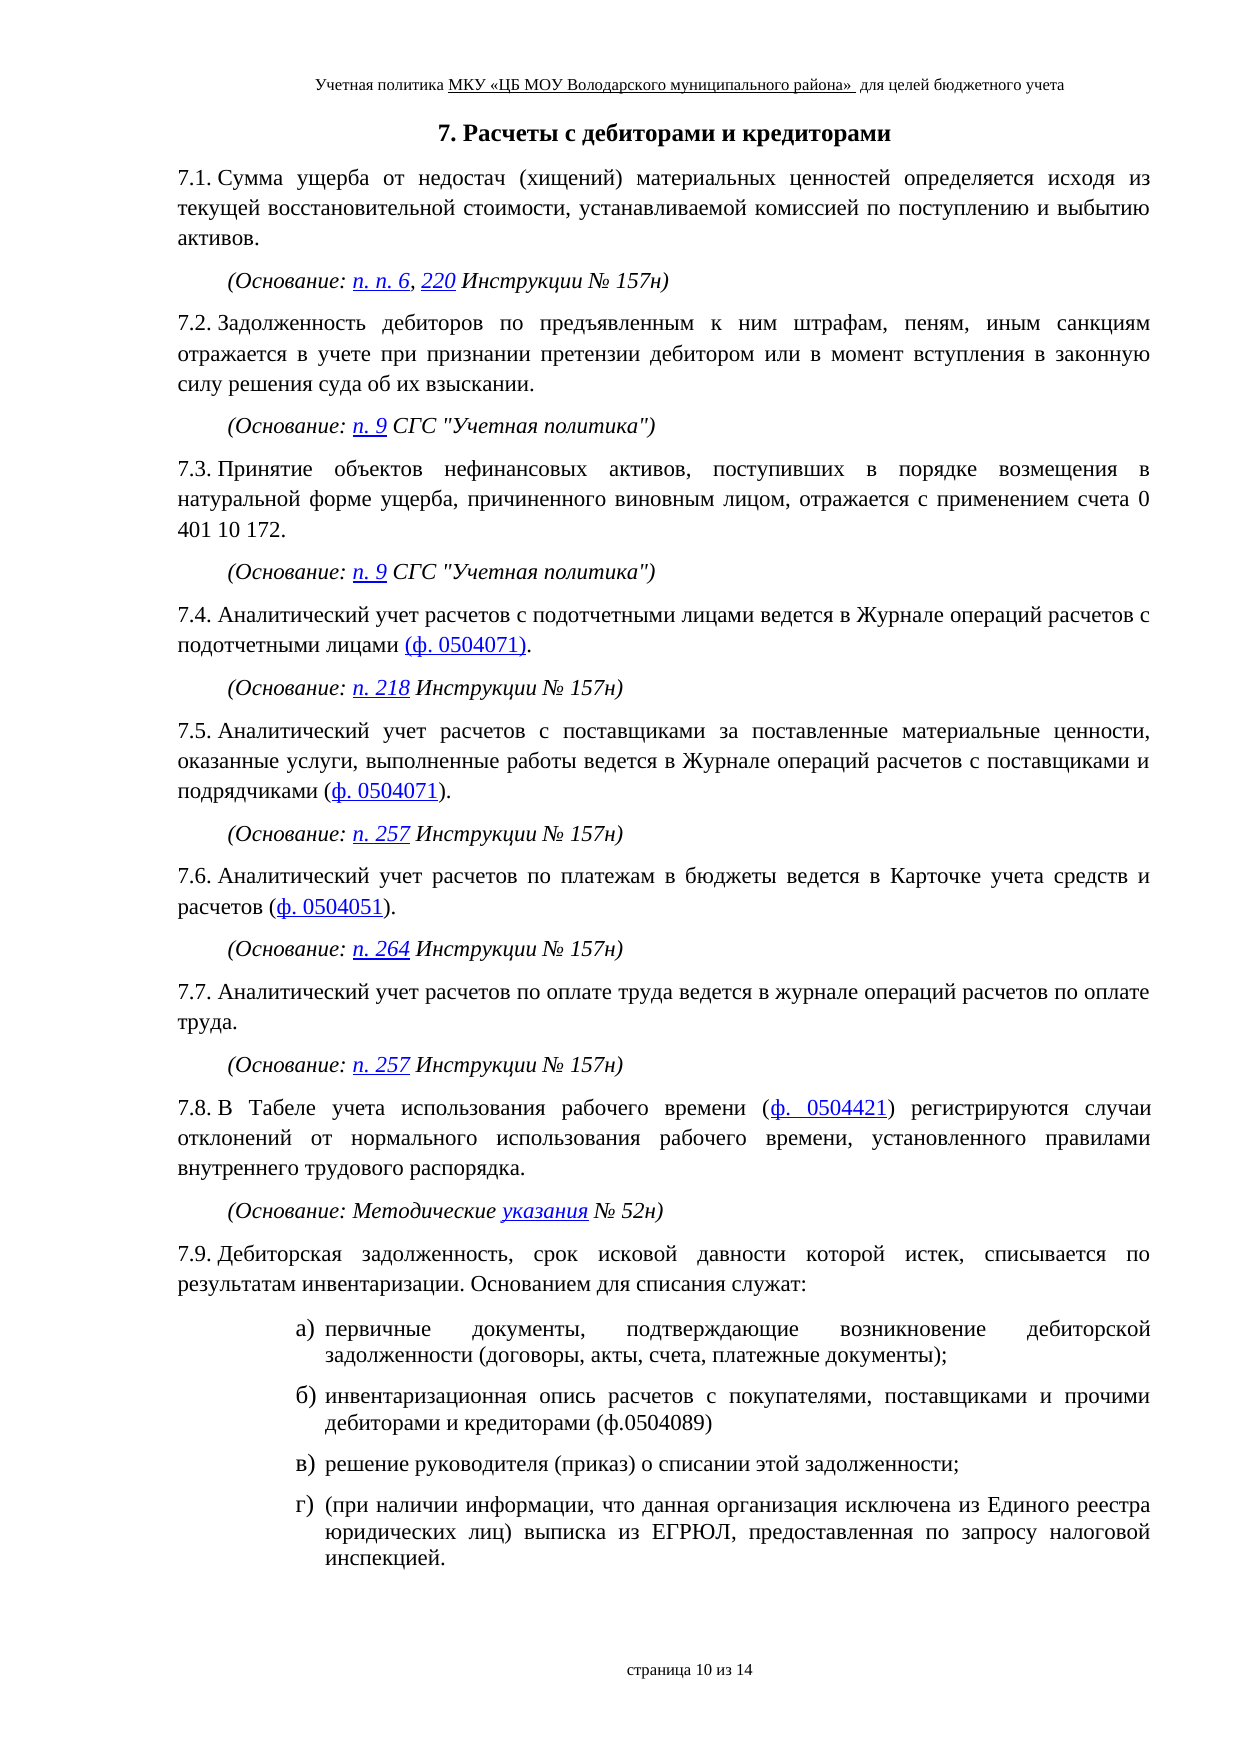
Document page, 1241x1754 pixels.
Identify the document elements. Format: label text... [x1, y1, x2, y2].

subtitle Дебиторская задолженность, срок исковой давности которой истек, списывается по результатам инвентаризации. Основанием для списания служат: [177, 1240, 1152, 1296]
subtitle Аналитический учет расчетов с поставщиками за поставленные материальные ценности, оказанные услуги, выполненные работы ведется в Журнале операций расчетов с поставщиками и подрядчиками (ф. 0504071). [177, 717, 1152, 803]
subtitle Аналитический учет расчетов с подотчетными лицами ведется в Журнале операций расчетов с подотчетными лицами (ф. 0504071). [177, 601, 1152, 658]
subtitle Сумма ущерба от недостач (хищений) материальных ценностей определяется исходя из текущей восстановительной стоимости, устанавливаемой комиссией по поступлению и выбытию активов. [177, 164, 1152, 250]
subtitle Расчеты с дебиторами и кредиторами [177, 118, 1152, 147]
subtitle Аналитический учет расчетов по оплате труда ведется в журнале операций расчетов по оплате труда. [177, 978, 1152, 1035]
list решение руководителя (приказ) о списании этой задолженности; [295, 1448, 1152, 1477]
subtitle В Табеле учета использования рабочего времени (ф. 0504421) регистрируются случаи отклонений от нормального использования рабочего времени, установленного правилами внутреннего трудового распорядка. [177, 1094, 1152, 1181]
text (Основание: п. 264 Инструкции № 157н) [177, 936, 1152, 962]
list инвентаризационная опись расчетов с покупателями, поставщиками и прочими дебиторами и кредиторами (ф.0504089) [295, 1380, 1152, 1435]
text (Основание: п. 257 Инструкции № 157н) [177, 1051, 1152, 1077]
text (Основание: п. 9 СГС "Учетная политика") [177, 558, 1152, 585]
text (Основание: Методические указания № 52н) [177, 1197, 1152, 1223]
subtitle Аналитический учет расчетов по платежам в бюджеты ведется в Карточке учета средств и расчетов (ф. 0504051). [177, 863, 1152, 919]
text (Основание: п. 218 Инструкции № 157н) [177, 674, 1152, 700]
text (Основание: п. 9 СГС "Учетная политика") [177, 413, 1152, 439]
subtitle Принятие объектов нефинансовых активов, поступивших в порядке возмещения в натуральной форме ущерба, причиненного виновным лицом, отражается с применением счета 0 401 10 172. [177, 455, 1152, 542]
list первичные документы, подтверждающие возникновение дебиторской задолженности (договоры, акты, счета, платежные документы); [295, 1313, 1152, 1368]
subtitle Задолженность дебиторов по предъявленным к ним штрафам, пеням, иным санкциям отражается в учете при признании претензии дебитором или в момент вступления в законную силу решения суда об их взыскании. [177, 309, 1152, 396]
list (при наличии информации, что данная организация исключена из Единого реестра юридических лиц) выписка из ЕГРЮЛ, предоставленная по запросу налоговой инспекцией. [295, 1489, 1152, 1571]
text (Основание: п. 257 Инструкции № 157н) [177, 820, 1152, 846]
text (Основание: п. п. 6, 220 Инструкции № 157н) [177, 267, 1152, 293]
